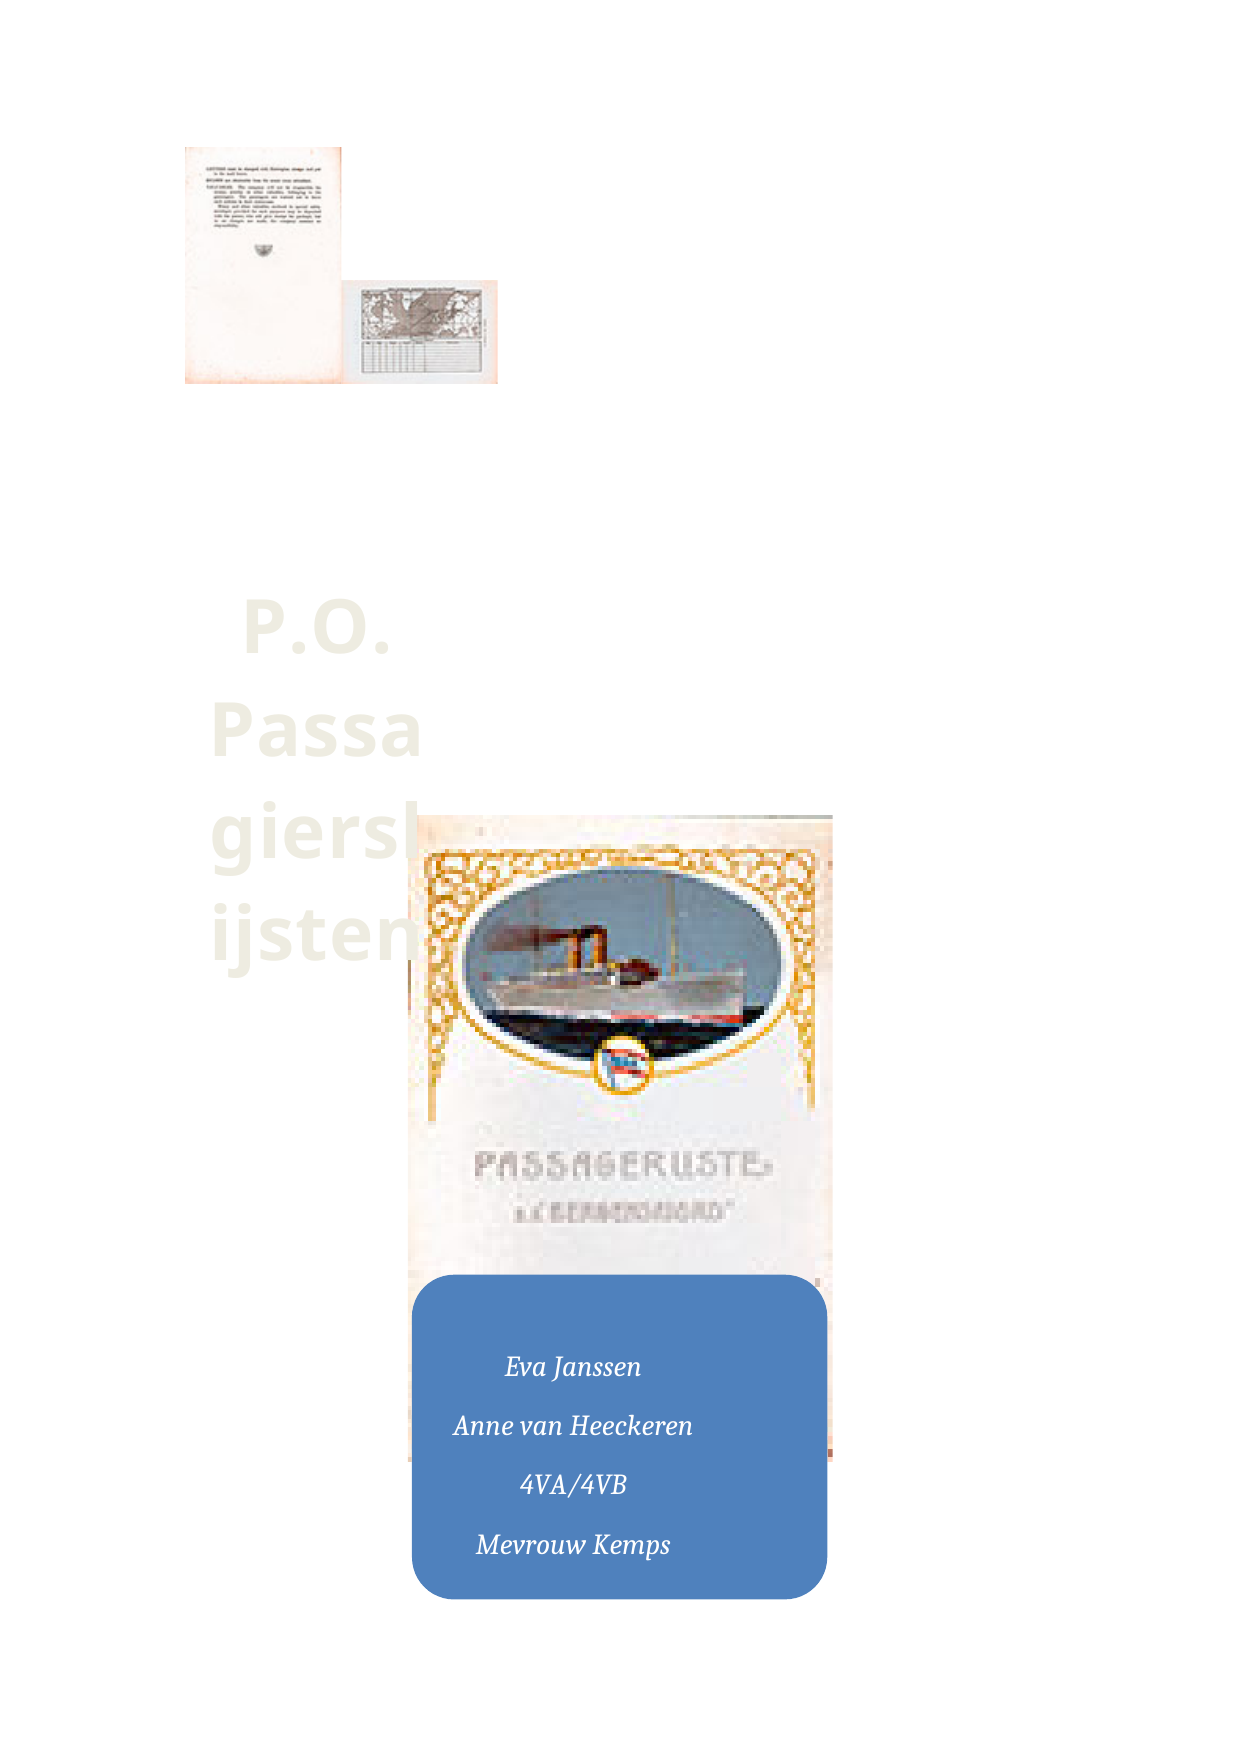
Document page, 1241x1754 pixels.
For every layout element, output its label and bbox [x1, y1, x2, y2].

picture [185, 147, 498, 384]
picture [407, 815, 833, 1462]
